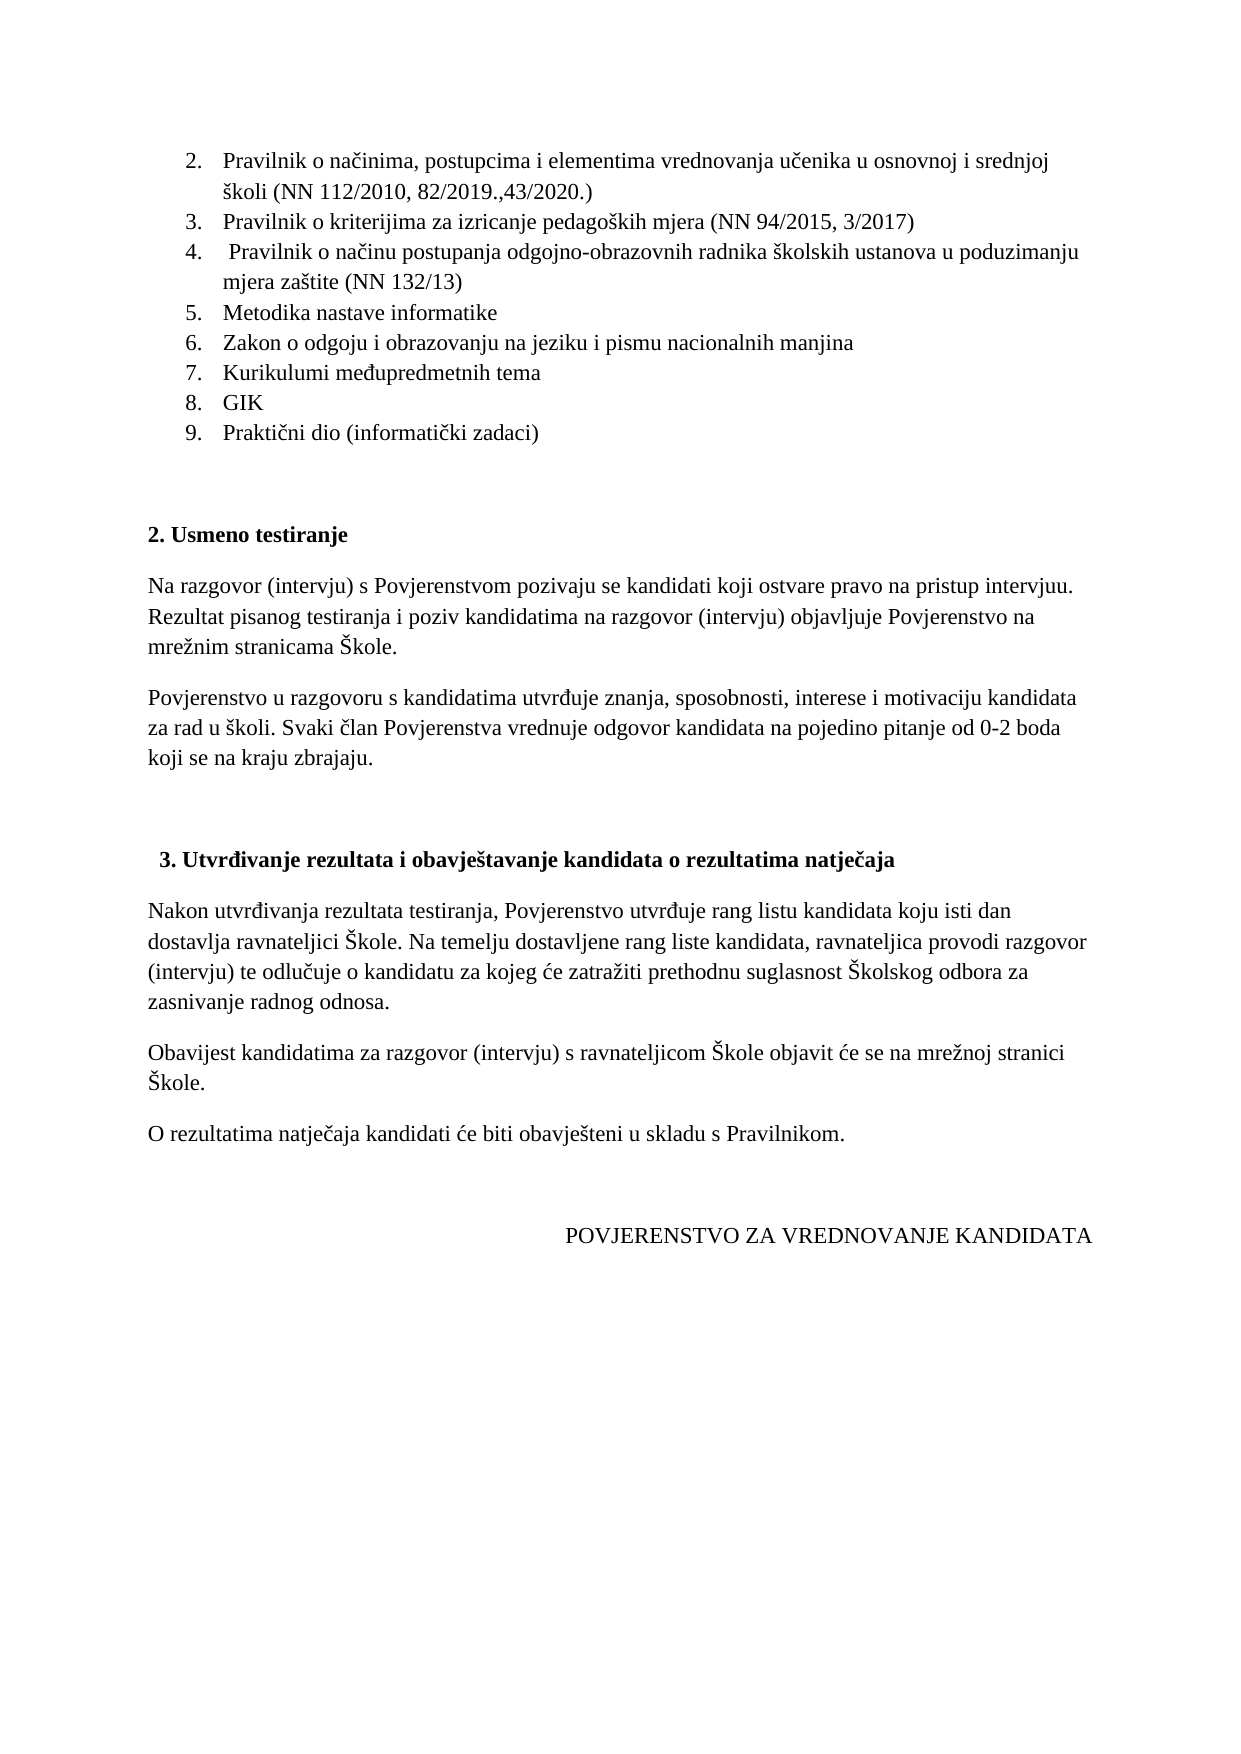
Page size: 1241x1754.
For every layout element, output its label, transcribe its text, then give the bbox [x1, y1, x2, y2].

text Nakon utvrđivanja rezultata testiranja, Povjerenstvo utvrđuje rang listu kandidata koju isti dan dostavlja ravnateljici Škole. Na temelju dostavljene rang liste kandidata, ravnateljica provodi razgovor (intervju) te odlučuje o kandidatu za kojeg će zatražiti prethodnu suglasnost Školskog odbora za zasnivanje radnog odnosa. [148, 898, 1093, 1014]
list Praktični dio (informatički zadaci) [185, 419, 1093, 446]
list Pravilnik o kriterijima za izricanje pedagoških mjera (NN 94/2015, 3/2017) [185, 208, 1093, 234]
text Povjerenstvo u razgovoru s kandidatima utvrđuje znanja, sposobnosti, interese i motivaciju kandidata za rad u školi. Svaki član Povjerenstva vrednuje odgovor kandidata na pojedino pitanje od 0-2 boda koji se na kraju zbrajaju. [148, 684, 1093, 771]
text Na razgovor (intervju) s Povjerenstvom pozivaju se kandidati koji ostvare pravo na pristup intervjuu. Rezultat pisanog testiranja i poziv kandidatima na razgovor (intervju) objavljuje Povjerenstvo na mrežnim stranicama Škole. [148, 573, 1093, 659]
text 2. Usmeno testiranje [148, 522, 1093, 548]
list Pravilnik o načinima, postupcima i elementima vrednovanja učenika u osnovnoj i srednjoj školi (NN 112/2010, 82/2019.,43/2020.) [185, 148, 1093, 204]
list Zakon o odgoju i obrazovanju na jeziku i pismu nacionalnih manjina [185, 329, 1093, 355]
text POVJERENSTVO ZA VREDNOVANJE KANDIDATA [148, 1223, 1093, 1249]
text Obavijest kandidatima za razgovor (intervju) s ravnateljicom Škole objavit će se na mrežnoj stranici Škole. [148, 1039, 1093, 1096]
list Pravilnik o načinu postupanja odgojno-obrazovnih radnika školskih ustanova u poduzimanju mjera zaštite (NN 132/13) [185, 238, 1093, 295]
text 3. Utvrđivanje rezultata i obavještavanje kandidata o rezultatima natječaja [148, 847, 1093, 873]
list GIK [185, 389, 1093, 416]
text O rezultatima natječaja kandidati će biti obavješteni u skladu s Pravilnikom. [148, 1121, 1093, 1147]
list Kurikulumi međupredmetnih tema [185, 359, 1093, 385]
list Metodika nastave informatike [185, 299, 1093, 325]
